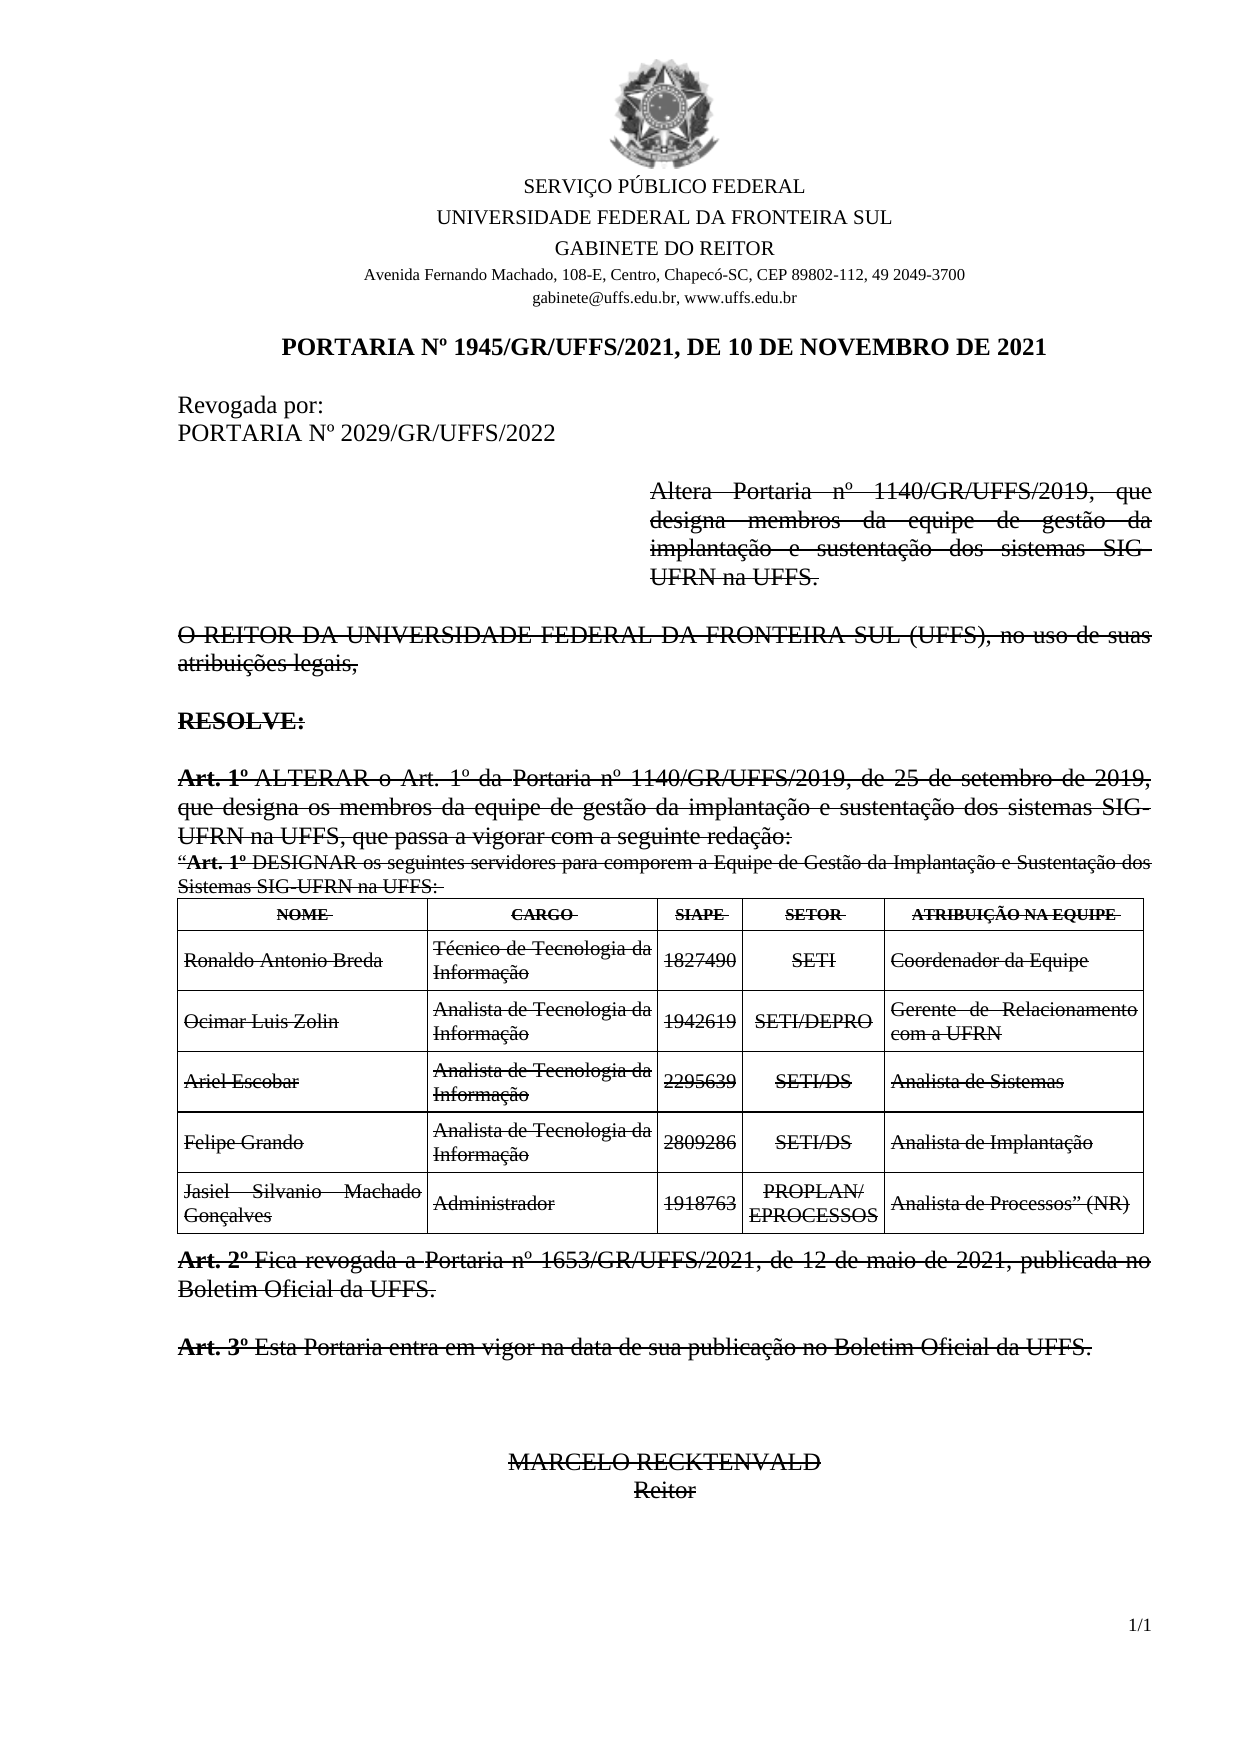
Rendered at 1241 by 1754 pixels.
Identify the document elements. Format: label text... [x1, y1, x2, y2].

text Reitor [177, 1476, 1152, 1504]
text “Art. 1º DESIGNAR os seguintes servidores para comporem a Equipe de Gestão da Implantação e Sustentação dos Sistemas SIG-UFRN na UFFS: [177, 864, 1152, 898]
text Altera Portaria nº 1140/GR/UFFS/2019, que designa membros da equipe de gestão da implantação e sustentação dos sistemas SIG-UFRN na UFFS. [649, 550, 1152, 591]
table_cell 1827490 [658, 931, 742, 990]
text O REITOR DA UNIVERSIDADE FEDERAL DA FRONTEIRA SUL (UFFS), no uso de suas atribuições legais, [177, 620, 1152, 635]
table_cell Gerente de Relacionamento com a UFRN [885, 991, 1143, 1051]
text RESOLVE: [177, 706, 1152, 735]
table_header ATRIBUIÇÃO NA EQUIPE [885, 899, 1143, 929]
table_cell Ocimar Luis Zolin [178, 991, 427, 1051]
text PORTARIA Nº 1945/GR/UFFS/2021, DE 10 DE NOVEMBRO DE 2021 [177, 332, 1152, 361]
table_cell 2809286 [658, 1113, 742, 1172]
table_cell Jasiel Silvanio Machado Gonçalves [178, 1173, 427, 1233]
table_cell Felipe Grando [178, 1113, 427, 1172]
table_cell 2295639 [658, 1052, 742, 1111]
table_cell Analista de Processos” (NR) [885, 1173, 1143, 1233]
table_cell Coordenador da Equipe [885, 931, 1143, 990]
table_cell Ariel Escobar [178, 1052, 427, 1111]
table_cell Analista de Tecnologia da Informação [428, 1113, 657, 1172]
table_cell Analista de Tecnologia da Informação [428, 991, 657, 1051]
table_cell SETI/DS [743, 1052, 884, 1111]
table_cell Técnico de Tecnologia da Informação [428, 931, 657, 990]
table_cell Analista de Tecnologia da Informação [428, 1052, 657, 1111]
table_cell PROPLAN/ EPROCESSOS [743, 1173, 884, 1233]
table_cell Administrador [428, 1173, 657, 1233]
text PORTARIA Nº 2029/GR/UFFS/2022 [177, 418, 1152, 447]
table_header SIAPE [658, 899, 742, 929]
table_cell 1942619 [658, 991, 742, 1051]
text Art. 3º Esta Portaria entra em vigor na data de sua publicação no Boletim Oficial da UFFS. [177, 1332, 1152, 1361]
table_cell Analista de Sistemas [885, 1052, 1143, 1111]
table_cell Ronaldo Antonio Breda [178, 931, 427, 990]
text MARCELO RECKTENVALD [177, 1447, 1152, 1476]
table_header SETOR [743, 899, 884, 929]
table_cell Analista de Implantação [885, 1113, 1143, 1172]
table_cell SETI/DS [743, 1113, 884, 1172]
text “Art. 1º DESIGNAR os seguintes servidores para comporem a Equipe de Gestão da Implantação e Sustentação dos Sistemas SIG-UFRN na UFFS: [177, 850, 1152, 863]
table_header CARGO [428, 899, 657, 929]
table_cell SETI [743, 931, 884, 990]
text Altera Portaria nº 1140/GR/UFFS/2019, que designa membros da equipe de gestão da implantação e sustentação dos sistemas SIG-UFRN na UFFS. [649, 521, 1152, 549]
text Art. 1º ALTERAR o Art. 1º da Portaria nº 1140/GR/UFFS/2019, de 25 de setembro de 2019, que designa os membros da equipe de gestão da implantação e sustentação dos sistemas SIG-UFRN na UFFS, que passa a vigorar com a seguinte redação: [177, 763, 1152, 850]
text O REITOR DA UNIVERSIDADE FEDERAL DA FRONTEIRA SUL (UFFS), no uso de suas atribuições legais, [177, 636, 1152, 677]
text Revogada por: [177, 390, 1152, 418]
table_header NOME [178, 899, 427, 929]
text Altera Portaria nº 1140/GR/UFFS/2019, que designa membros da equipe de gestão da implantação e sustentação dos sistemas SIG-UFRN na UFFS. [649, 493, 1152, 520]
text Art. 2º Fica revogada a Portaria nº 1653/GR/UFFS/2021, de 12 de maio de 2021, publicada no Boletim Oficial da UFFS. [177, 1246, 1152, 1303]
table_cell SETI/DEPRO [743, 991, 884, 1051]
table_cell 1918763 [658, 1173, 742, 1233]
picture [609, 59, 720, 169]
